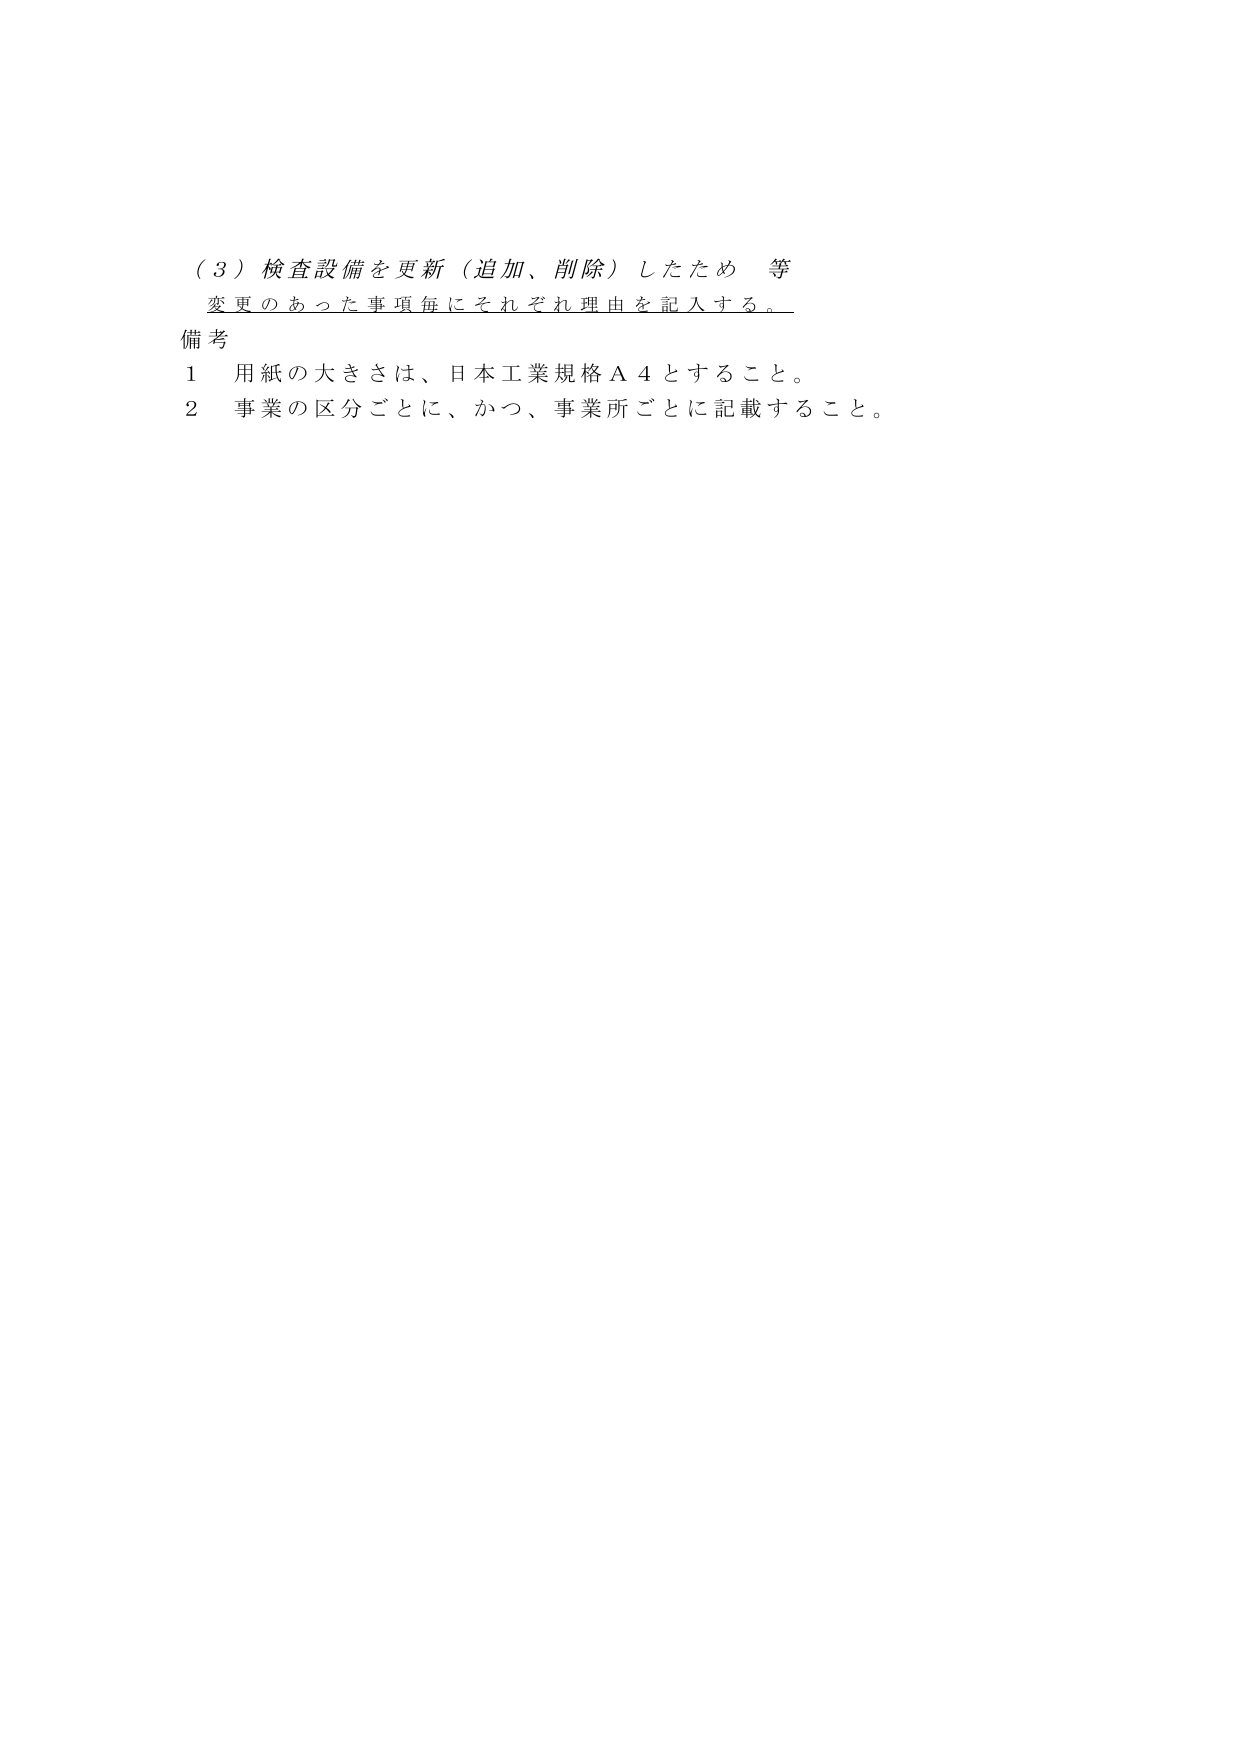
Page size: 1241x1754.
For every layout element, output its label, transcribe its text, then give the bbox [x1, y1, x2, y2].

text １ 用紙の大きさは、日本工業規格Ａ４とすること。 [180, 357, 1060, 391]
text ２ 事業の区分ごとに、かつ、事業所ごとに記載すること。 [180, 391, 1060, 426]
text （３）検査設備を更新（追加、削除）したため 等 [180, 253, 1060, 287]
text 備考 [180, 322, 1060, 357]
text 変更のあった事項毎にそれぞれ理由を記入する。 [180, 287, 1060, 322]
